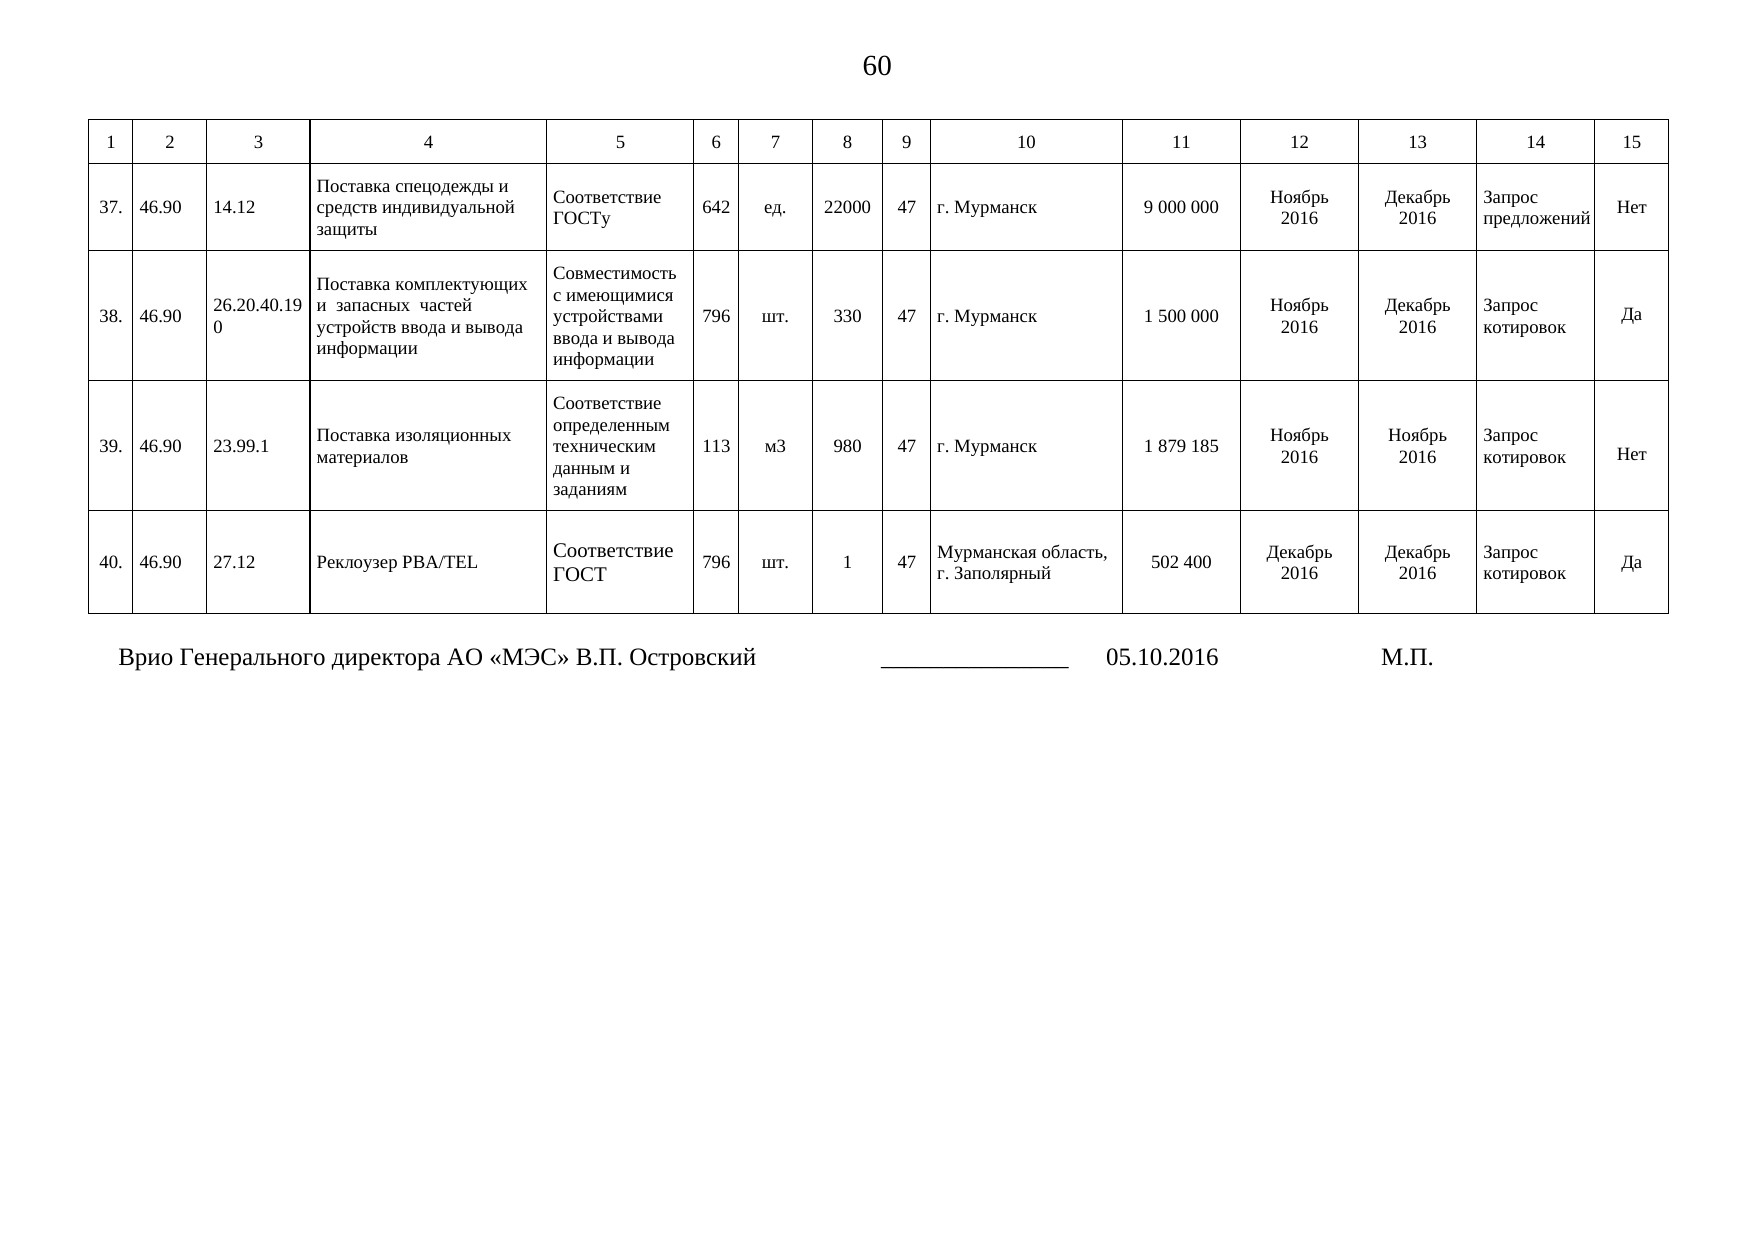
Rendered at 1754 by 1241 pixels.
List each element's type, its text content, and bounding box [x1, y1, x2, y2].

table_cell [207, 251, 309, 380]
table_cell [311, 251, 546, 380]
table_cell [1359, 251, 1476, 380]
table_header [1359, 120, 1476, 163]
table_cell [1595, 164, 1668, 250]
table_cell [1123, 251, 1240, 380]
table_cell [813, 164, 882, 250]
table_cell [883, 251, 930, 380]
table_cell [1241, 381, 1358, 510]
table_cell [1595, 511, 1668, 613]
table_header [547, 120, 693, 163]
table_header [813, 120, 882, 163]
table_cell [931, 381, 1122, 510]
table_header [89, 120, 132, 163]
text Врио Генерального директора АО «МЭС» В.П. Островский _______________ 05.10.2016 М.П. [118, 642, 1636, 671]
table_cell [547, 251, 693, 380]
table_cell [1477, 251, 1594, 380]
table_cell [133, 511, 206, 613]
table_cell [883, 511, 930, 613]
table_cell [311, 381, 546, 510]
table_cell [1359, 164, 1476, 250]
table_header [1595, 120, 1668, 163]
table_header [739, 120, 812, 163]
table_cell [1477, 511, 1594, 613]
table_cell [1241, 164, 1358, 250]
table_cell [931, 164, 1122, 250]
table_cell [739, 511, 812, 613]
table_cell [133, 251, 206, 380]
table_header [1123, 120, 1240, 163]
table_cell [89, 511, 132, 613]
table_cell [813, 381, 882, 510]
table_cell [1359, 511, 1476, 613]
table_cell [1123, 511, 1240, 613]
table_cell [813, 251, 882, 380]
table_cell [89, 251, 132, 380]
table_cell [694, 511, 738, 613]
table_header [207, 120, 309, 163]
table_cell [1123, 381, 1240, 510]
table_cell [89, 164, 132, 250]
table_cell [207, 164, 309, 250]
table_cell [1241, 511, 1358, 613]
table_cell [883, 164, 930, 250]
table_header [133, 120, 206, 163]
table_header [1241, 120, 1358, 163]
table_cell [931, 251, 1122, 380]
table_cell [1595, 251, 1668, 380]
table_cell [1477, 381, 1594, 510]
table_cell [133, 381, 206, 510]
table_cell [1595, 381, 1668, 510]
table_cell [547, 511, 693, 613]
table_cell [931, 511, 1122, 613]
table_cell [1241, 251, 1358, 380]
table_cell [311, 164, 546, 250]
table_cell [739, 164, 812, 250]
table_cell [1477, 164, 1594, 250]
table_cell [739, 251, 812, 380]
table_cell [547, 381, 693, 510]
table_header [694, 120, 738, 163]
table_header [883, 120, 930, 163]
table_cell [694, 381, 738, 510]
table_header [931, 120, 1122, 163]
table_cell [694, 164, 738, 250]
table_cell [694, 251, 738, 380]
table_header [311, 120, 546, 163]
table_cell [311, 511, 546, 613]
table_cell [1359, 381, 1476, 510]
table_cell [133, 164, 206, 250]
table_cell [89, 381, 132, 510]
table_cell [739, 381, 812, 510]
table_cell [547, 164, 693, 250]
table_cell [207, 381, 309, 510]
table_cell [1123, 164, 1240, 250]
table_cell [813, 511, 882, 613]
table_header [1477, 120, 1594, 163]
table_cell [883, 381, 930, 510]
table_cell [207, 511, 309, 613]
